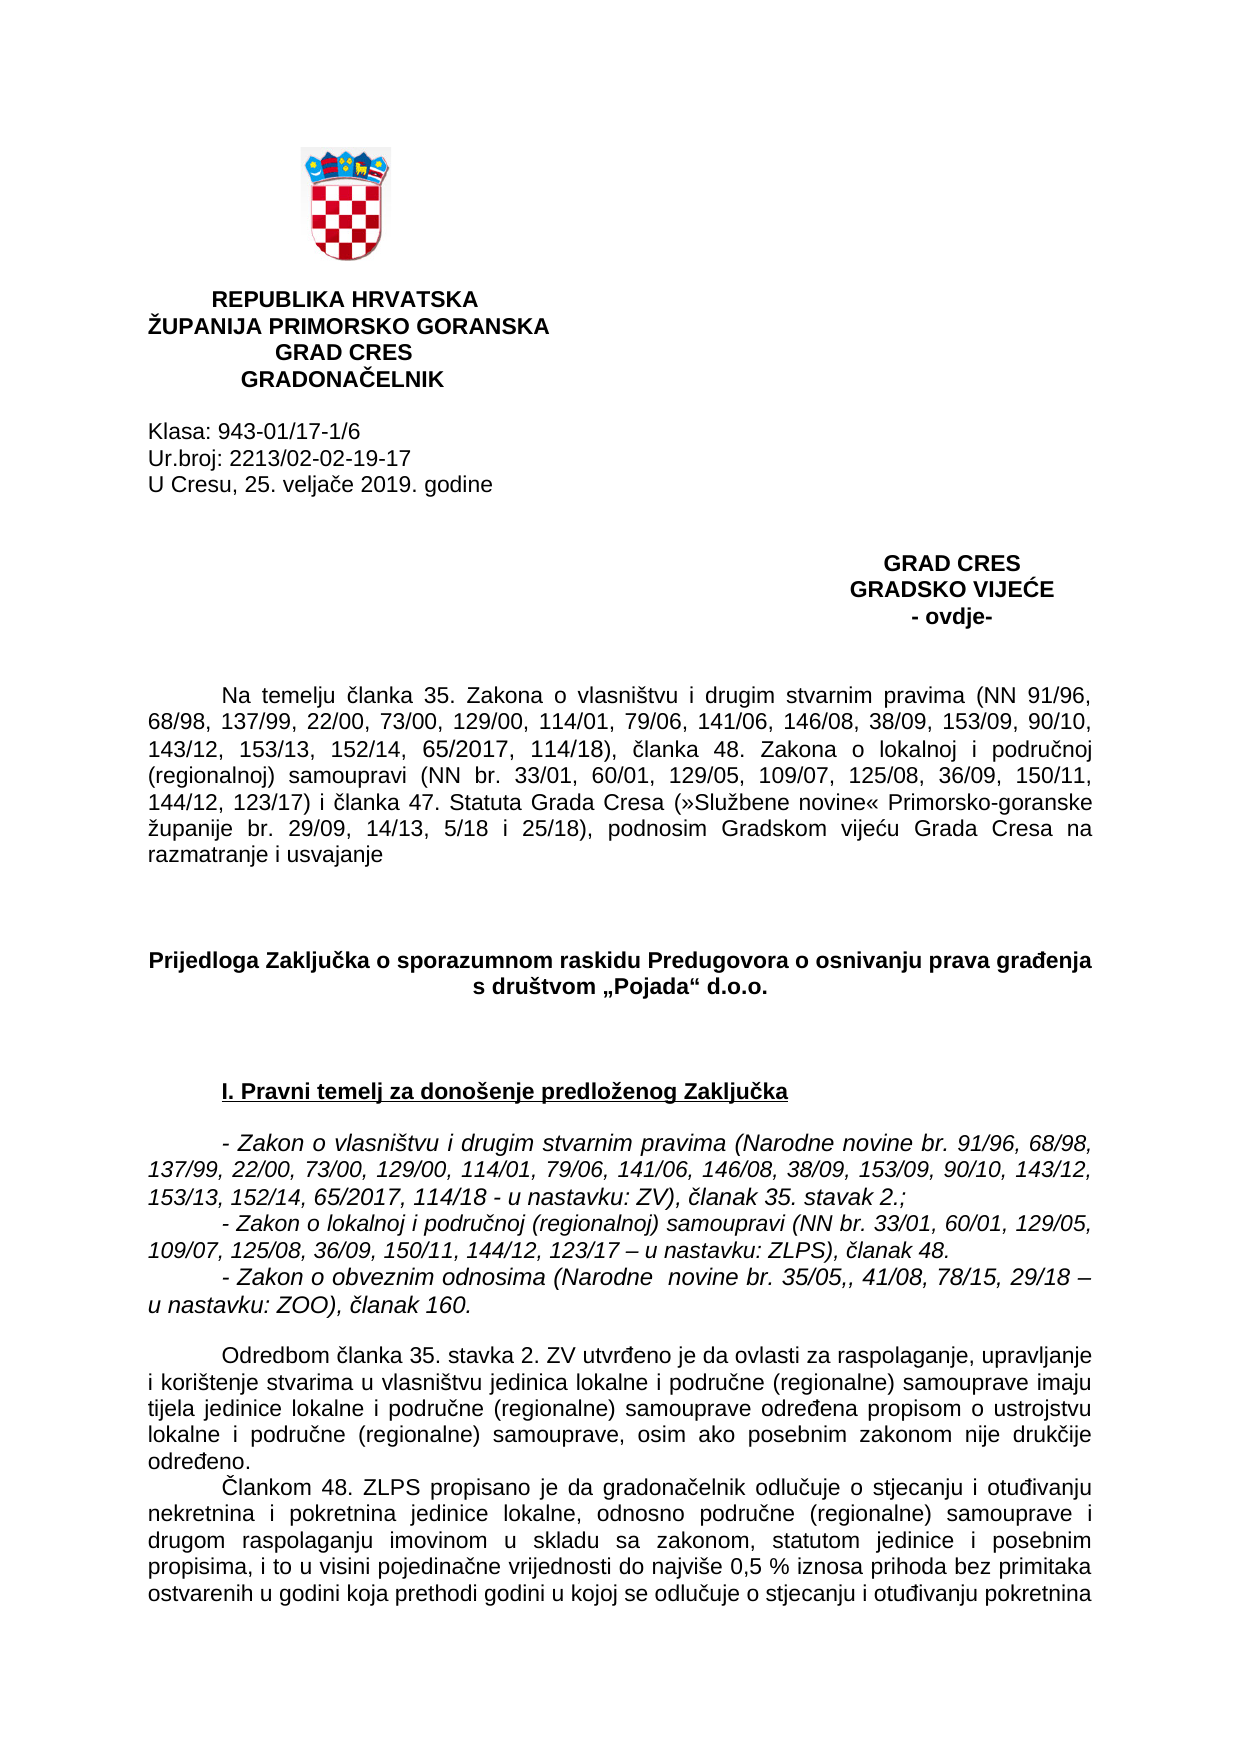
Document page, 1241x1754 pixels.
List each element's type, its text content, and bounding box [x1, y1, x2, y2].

picture [300, 147, 392, 261]
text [148, 1474, 1093, 1606]
text GRAD CRES [738, 550, 1093, 576]
text Klasa: 943-01/17-1/6 [148, 418, 1093, 444]
text - Zakon o vlasništvu i drugim stvarnim pravima (Narodne novine br. 91/96, 68/98, 137/99, 22/00, 73/00, 129/00, 114/01, 79/06, 141/06, 146/08, 38/09, 153/09, 90/10, 143/12, 153/13, 152/14, 65/2017, 114/18 - u nastavku: ZV), članak 35. stavak 2.; [148, 1129, 1093, 1210]
text GRADSKO VIJEĆE [738, 576, 1093, 603]
text GRADONAČELNIK [221, 366, 1093, 392]
text - Zakon o obveznim odnosima (Narodne novine br. 35/05,, 41/08, 78/15, 29/18 – u nastavku: ZOO), članak 160. [148, 1263, 1093, 1318]
text REPUBLIKA HRVATSKA [148, 286, 1093, 313]
text U Cresu, 25. veljače 2019. godine [148, 471, 1093, 497]
text Odredbom članka 35. stavka 2. ZV utvrđeno je da ovlasti za raspolaganje, upravljanje i korištenje stvarima u vlasništvu jedinica lokalne i područne (regionalne) samouprave imaju tijela jedinice lokalne i područne (regionalne) samouprave određena propisom o ustrojstvu lokalne i područne (regionalne) samouprave, osim ako posebnim zakonom nije drukčije određeno. [148, 1342, 1093, 1474]
text - Zakon o lokalnoj i područnoj (regionalnoj) samoupravi (NN br. 33/01, 60/01, 129/05, 109/07, 125/08, 36/09, 150/11, 144/12, 123/17 – u nastavku: ZLPS), članak 48. [148, 1210, 1093, 1263]
text Na temelju članka 35. Zakona o vlasništvu i drugim stvarnim pravima (NN 91/96, 68/98, 137/99, 22/00, 73/00, 129/00, 114/01, 79/06, 141/06, 146/08, 38/09, 153/09, 90/10, 143/12, 153/13, 152/14, 65/2017, 114/18), članka 48. Zakona o lokalnoj i područnoj (regionalnoj) samoupravi (NN br. 33/01, 60/01, 129/05, 109/07, 125/08, 36/09, 150/11, 144/12, 123/17) i članka 47. Statuta Grada Cresa (»Službene novine« Primorsko-goranske županije br. 29/09, 14/13, 5/18 i 25/18), podnosim Gradskom vijeću Grada Cresa na razmatranje i usvajanje [148, 682, 1093, 867]
text I. Pravni temelj za donošenje predloženog Zaključka [148, 1078, 1093, 1105]
text ŽUPANIJA PRIMORSKO GORANSKA [148, 313, 1093, 339]
text - ovdje- [738, 603, 1093, 629]
text Ur.broj: 2213/02-02-19-17 [148, 444, 1093, 471]
text GRAD CRES [148, 339, 1093, 366]
text Prijedloga Zaključka o sporazumnom raskidu Predugovora o osnivanju prava građenja s društvom „Pojada“ d.o.o. [148, 947, 1093, 999]
